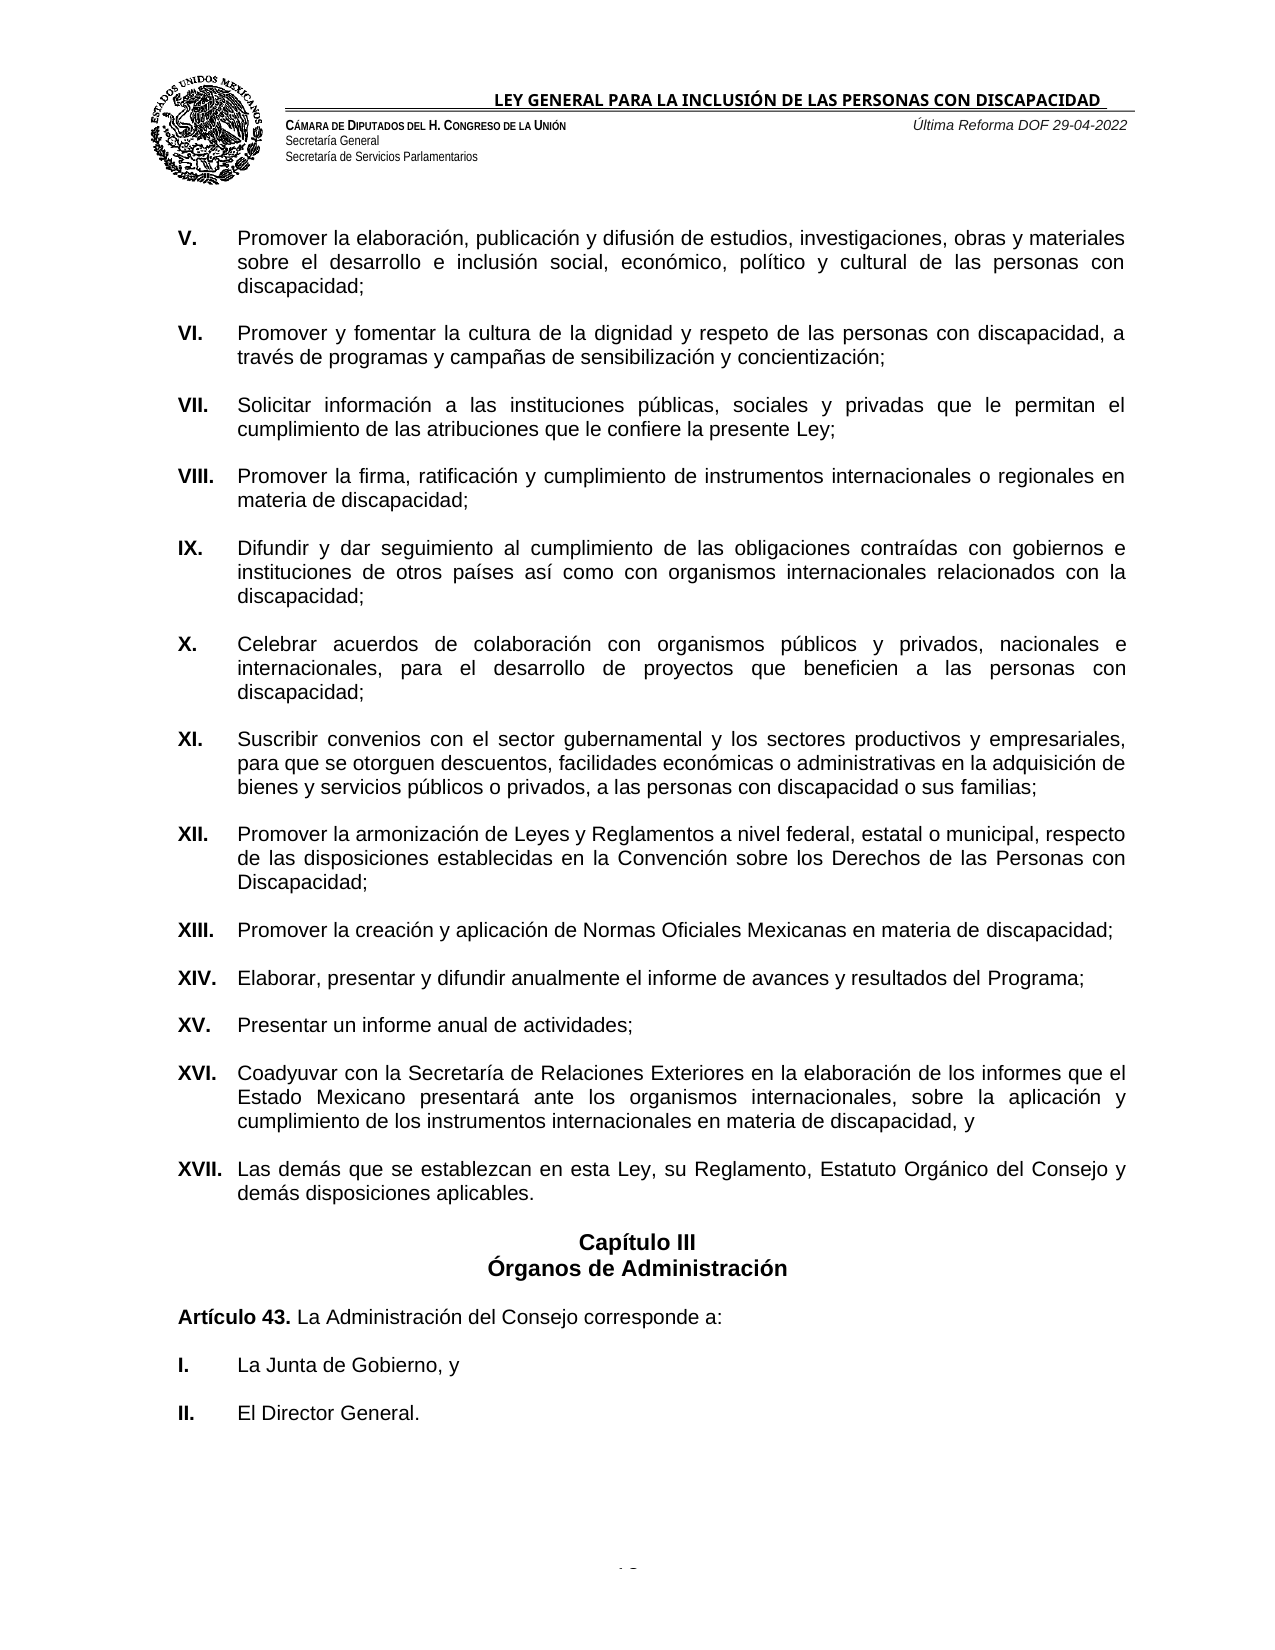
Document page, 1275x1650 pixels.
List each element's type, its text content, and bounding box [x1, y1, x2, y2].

list Celebrar acuerdos de colaboración con organismos públicos y privados, nacionales e internacionales, para el desarrollo de proyectos que beneficien a las personas con discapacidad; [178, 632, 1127, 703]
list Suscribir convenios con el sector gubernamental y los sectores productivos y empresariales, para que se otorguen descuentos, facilidades económicas o administrativas en la adquisición de bienes y servicios públicos o privados, a las personas con discapacidad o sus familias; [178, 727, 1127, 798]
list La Junta de Gobierno, y [178, 1353, 1139, 1377]
list Las demás que se establezcan en esta Ley, su Reglamento, Estatuto Orgánico del Consejo y demás disposiciones aplicables. [178, 1157, 1127, 1205]
list El Director General. [178, 1401, 1139, 1425]
list Solicitar información a las instituciones públicas, sociales y privadas que le permitan el cumplimiento de las atribuciones que le confiere la presente Ley; [178, 393, 1127, 441]
list Presentar un informe anual de actividades; [178, 1013, 1139, 1037]
subtitle Capítulo III Órganos de Administración [487, 1228, 790, 1281]
text Artículo 43. La Administración del Consejo corresponde a: [178, 1305, 1139, 1329]
list Promover la armonización de Leyes y Reglamentos a nivel federal, estatal o municipal, respecto de las disposiciones establecidas en la Convención sobre los Derechos de las Personas con Discapacidad; [178, 822, 1127, 894]
list Promover la creación y aplicación de Normas Oficiales Mexicanas en materia de discapacidad; [178, 918, 1139, 942]
list Promover la elaboración, publicación y difusión de estudios, investigaciones, obras y materiales sobre el desarrollo e inclusión social, económico, político y cultural de las personas con discapacidad; [178, 226, 1126, 298]
list Coadyuvar con la Secretaría de Relaciones Exteriores en la elaboración de los informes que el Estado Mexicano presentará ante los organismos internacionales, sobre la aplicación y cumplimiento de los instrumentos internacionales en materia de discapacidad, y [178, 1061, 1127, 1133]
picture [150, 75, 263, 185]
list Difundir y dar seguimiento al cumplimiento de las obligaciones contraídas con gobiernos e instituciones de otros países así como con organismos internacionales relacionados con la discapacidad; [178, 536, 1127, 608]
list Promover la firma, ratificación y cumplimiento de instrumentos internacionales o regionales en materia de discapacidad; [178, 464, 1127, 512]
list Promover y fomentar la cultura de la dignidad y respeto de las personas con discapacidad, a través de programas y campañas de sensibilización y concientización; [178, 321, 1127, 369]
list Elaborar, presentar y difundir anualmente el informe de avances y resultados del Programa; [178, 965, 1139, 989]
